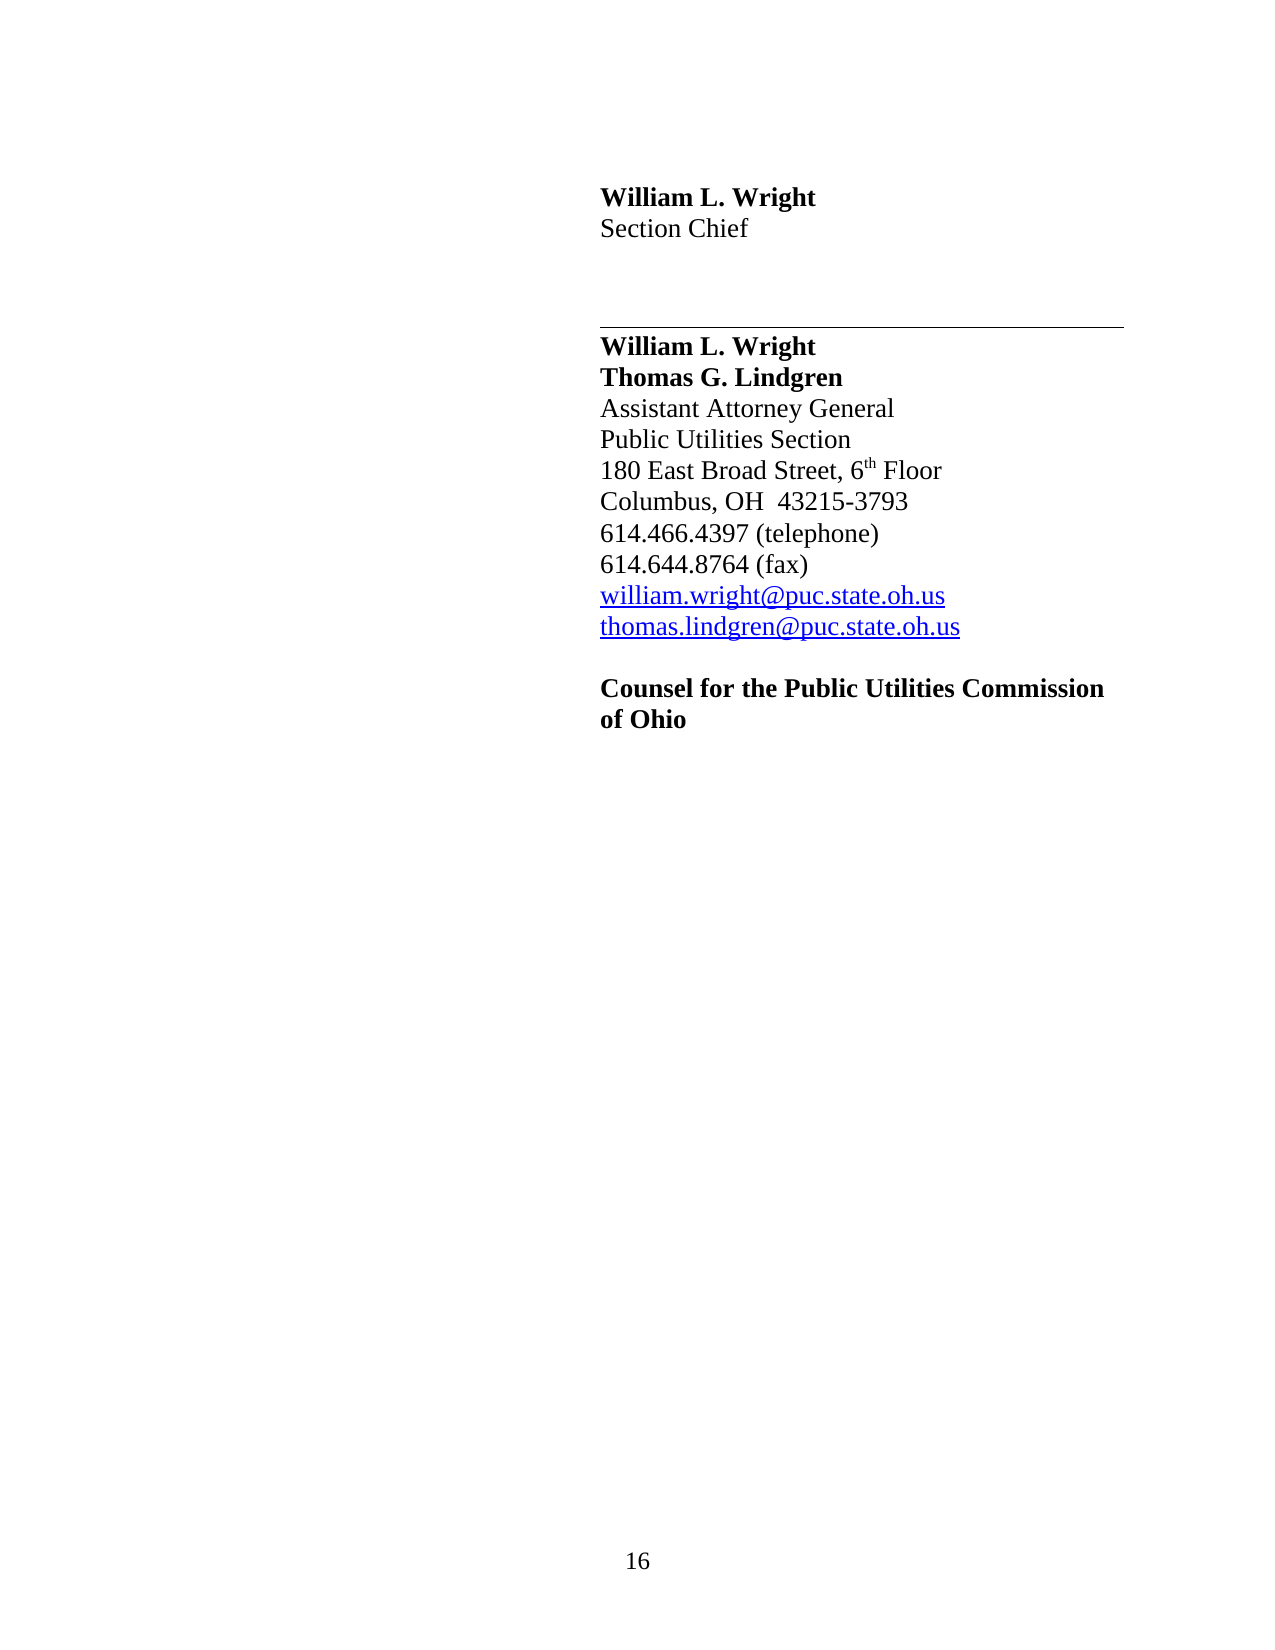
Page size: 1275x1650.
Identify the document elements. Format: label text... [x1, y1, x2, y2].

text thomas.lindgren@puc.state.oh.us [600, 610, 1125, 641]
text Columbus, OH 43215-3793 [600, 486, 1125, 517]
text Section Chief [600, 212, 1125, 243]
text Assistant Attorney General [600, 392, 1125, 423]
text Thomas G. Lindgren [600, 361, 1125, 392]
text Public Utilities Section [600, 423, 1125, 454]
text William L. Wright [600, 330, 1125, 361]
title Counsel for the Public Utilities Commission of Ohio [150, 672, 1125, 735]
text 614.466.4397 (telephone) [600, 517, 1125, 548]
text William L. Wright [600, 181, 1125, 212]
text 180 East Broad Street, 6th Floor [600, 454, 1125, 486]
text william.wright@puc.state.oh.us [600, 579, 1125, 610]
text 614.644.8764 (fax) [600, 548, 1125, 579]
